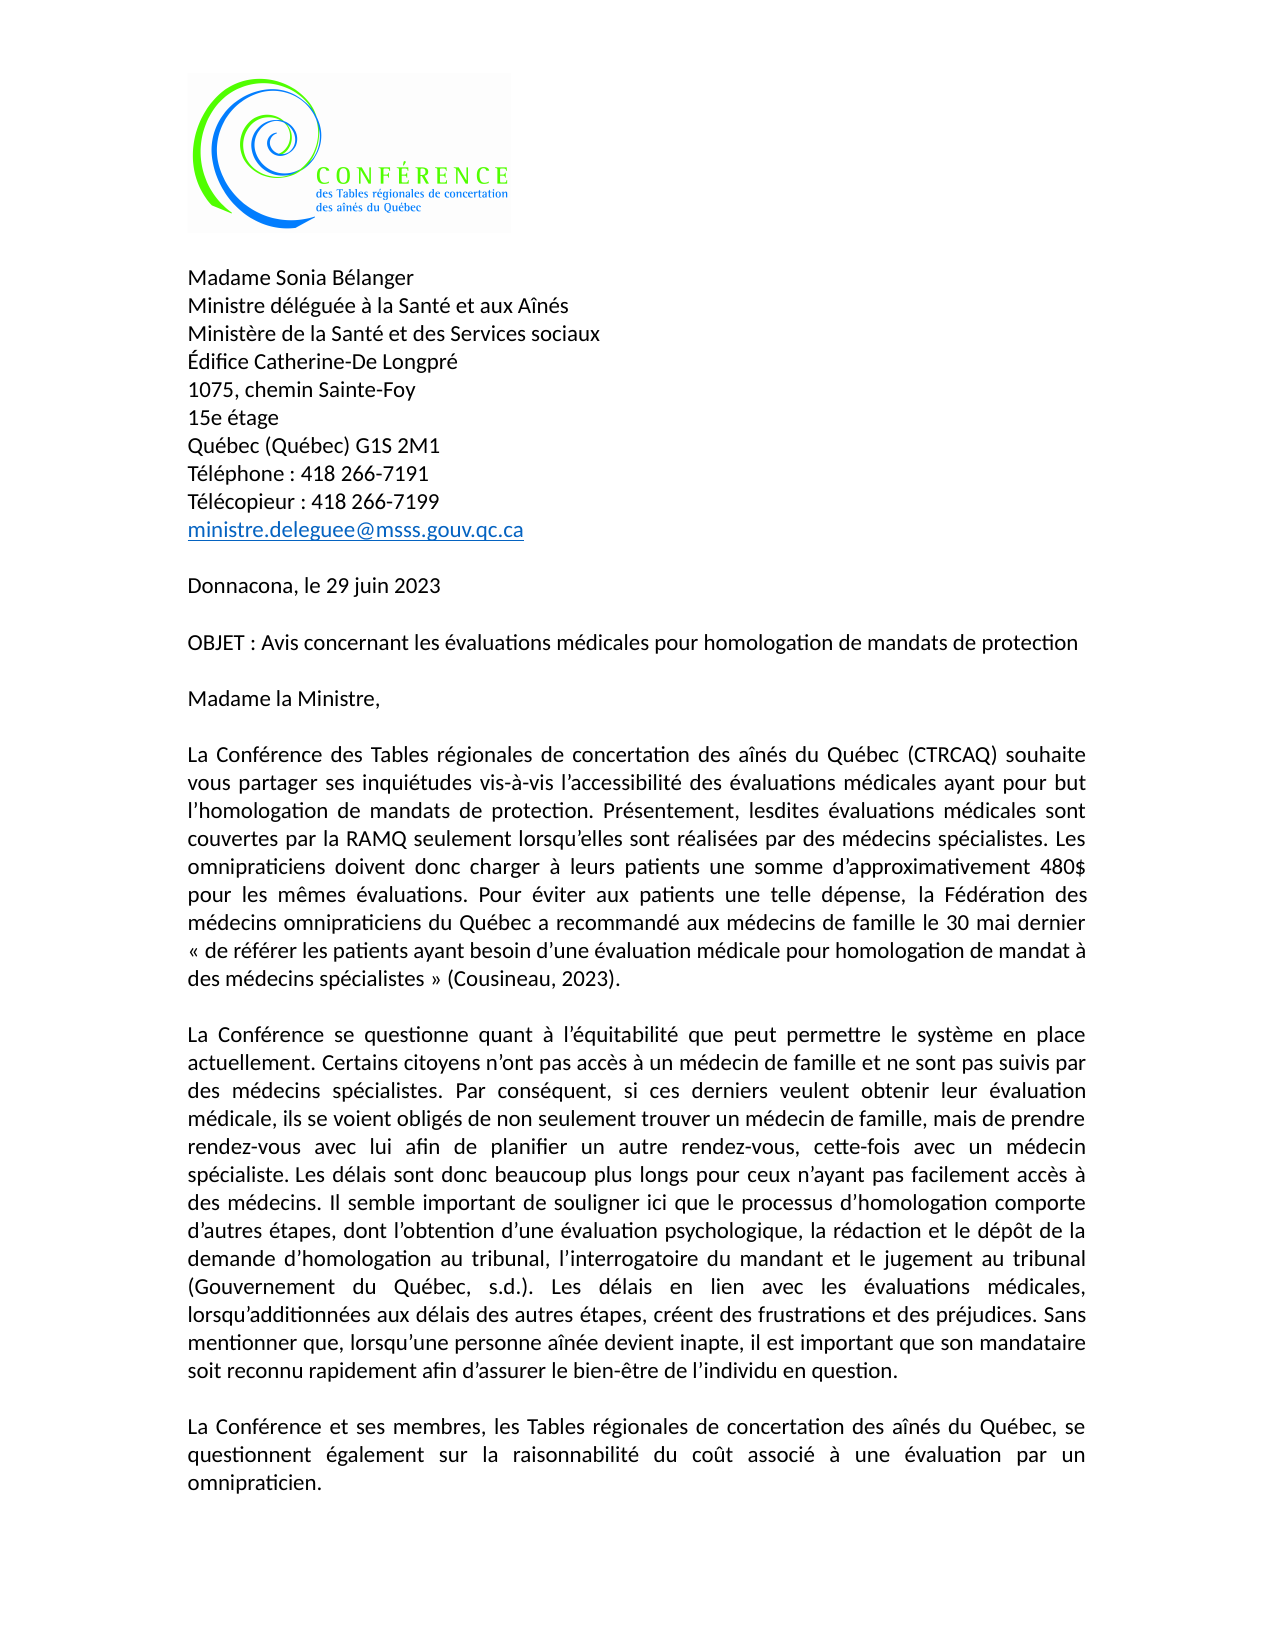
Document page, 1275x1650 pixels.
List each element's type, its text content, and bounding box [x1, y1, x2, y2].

text Ministère de la Santé et des Services sociaux [187, 319, 752, 347]
text Donnacona, le 29 juin 2023 [187, 572, 1087, 599]
picture [187, 73, 512, 233]
text Madame Sonia Bélanger [187, 263, 752, 291]
text ministre.deleguee@msss.gouv.qc.ca [187, 516, 1087, 543]
text 1075, chemin Sainte-Foy [187, 375, 752, 403]
text Télécopieur : 418 266-7199 [187, 487, 1087, 516]
text La Conférence des Tables régionales de concertation des aînés du Québec (CTRCAQ) souhaite vous partager ses inquiétudes vis-à-vis l’accessibilité des évaluations médicales ayant pour but l’homologation de mandats de protection. Présentement, lesdites évaluations médicales sont couvertes par la RAMQ seulement lorsqu’elles sont réalisées par des médecins spécialistes. Les omnipraticiens doivent donc charger à leurs patients une somme d’approximativement 480$ pour les mêmes évaluations. Pour éviter aux patients une telle dépense, la Fédération des médecins omnipraticiens du Québec a recommandé aux médecins de famille le 30 mai dernier « de référer les patients ayant besoin d’une évaluation médicale pour homologation de mandat à des médecins spécialistes » (Cousineau, 2023). [187, 740, 1087, 992]
text Édifice Catherine-De Longpré [187, 347, 752, 375]
text La Conférence se questionne quant à l’équitabilité que peut permettre le système en place actuellement. Certains citoyens n’ont pas accès à un médecin de famille et ne sont pas suivis par des médecins spécialistes. Par conséquent, si ces derniers veulent obtenir leur évaluation médicale, ils se voient obligés de non seulement trouver un médecin de famille, mais de prendre rendez-vous avec lui afin de planifier un autre rendez-vous, cette-fois avec un médecin spécialiste. Les délais sont donc beaucoup plus longs pour ceux n’ayant pas facilement accès à des médecins. Il semble important de souligner ici que le processus d’homologation comporte d’autres étapes, dont l’obtention d’une évaluation psychologique, la rédaction et le dépôt de la demande d’homologation au tribunal, l’interrogatoire du mandant et le jugement au tribunal (Gouvernement du Québec, s.d.). Les délais en lien avec les évaluations médicales, lorsqu’additionnées aux délais des autres étapes, créent des frustrations et des préjudices. Sans mentionner que, lorsqu’une personne aînée devient inapte, il est important que son mandataire soit reconnu rapidement afin d’assurer le bien-être de l’individu en question. [187, 1020, 1087, 1384]
text Ministre déléguée à la Santé et aux Aînés [187, 291, 752, 319]
text Québec (Québec) G1S 2M1 [187, 431, 752, 459]
text Téléphone : 418 266-7191 [187, 459, 752, 487]
text OBJET : Avis concernant les évaluations médicales pour homologation de mandats de protection [187, 628, 1087, 656]
text Madame la Ministre, [187, 684, 1087, 712]
text La Conférence et ses membres, les Tables régionales de concertation des aînés du Québec, se questionnent également sur la raisonnabilité du coût associé à une évaluation par un omnipraticien. [187, 1412, 1087, 1496]
text 15e étage [187, 403, 752, 431]
